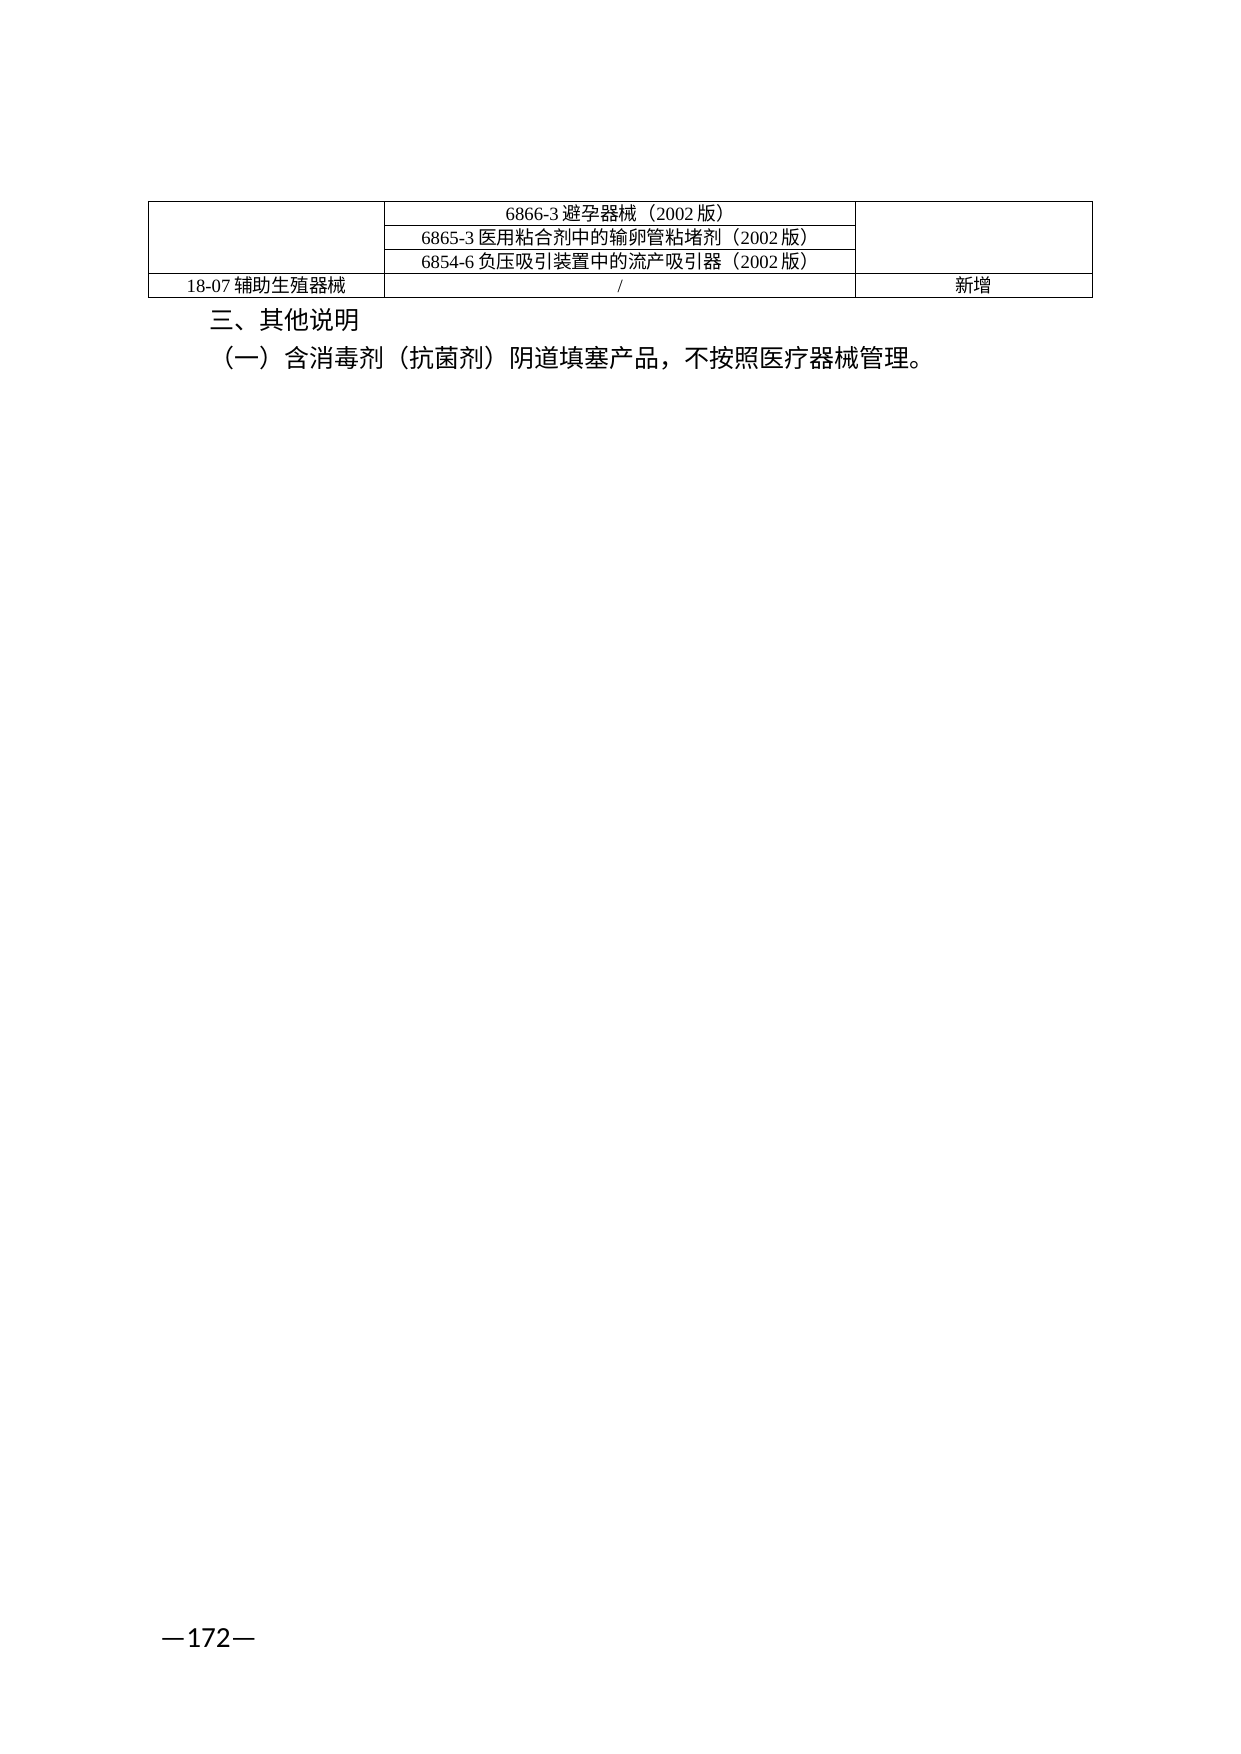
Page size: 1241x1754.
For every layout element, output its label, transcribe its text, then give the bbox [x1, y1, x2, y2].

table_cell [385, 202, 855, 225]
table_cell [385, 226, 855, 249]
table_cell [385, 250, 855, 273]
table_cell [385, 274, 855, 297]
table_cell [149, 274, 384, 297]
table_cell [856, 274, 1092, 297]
text 三、其他说明 [159, 300, 1081, 337]
text （一）含消毒剂（抗菌剂）阴道填塞产品，不按照医疗器械管理。 [159, 337, 1081, 375]
